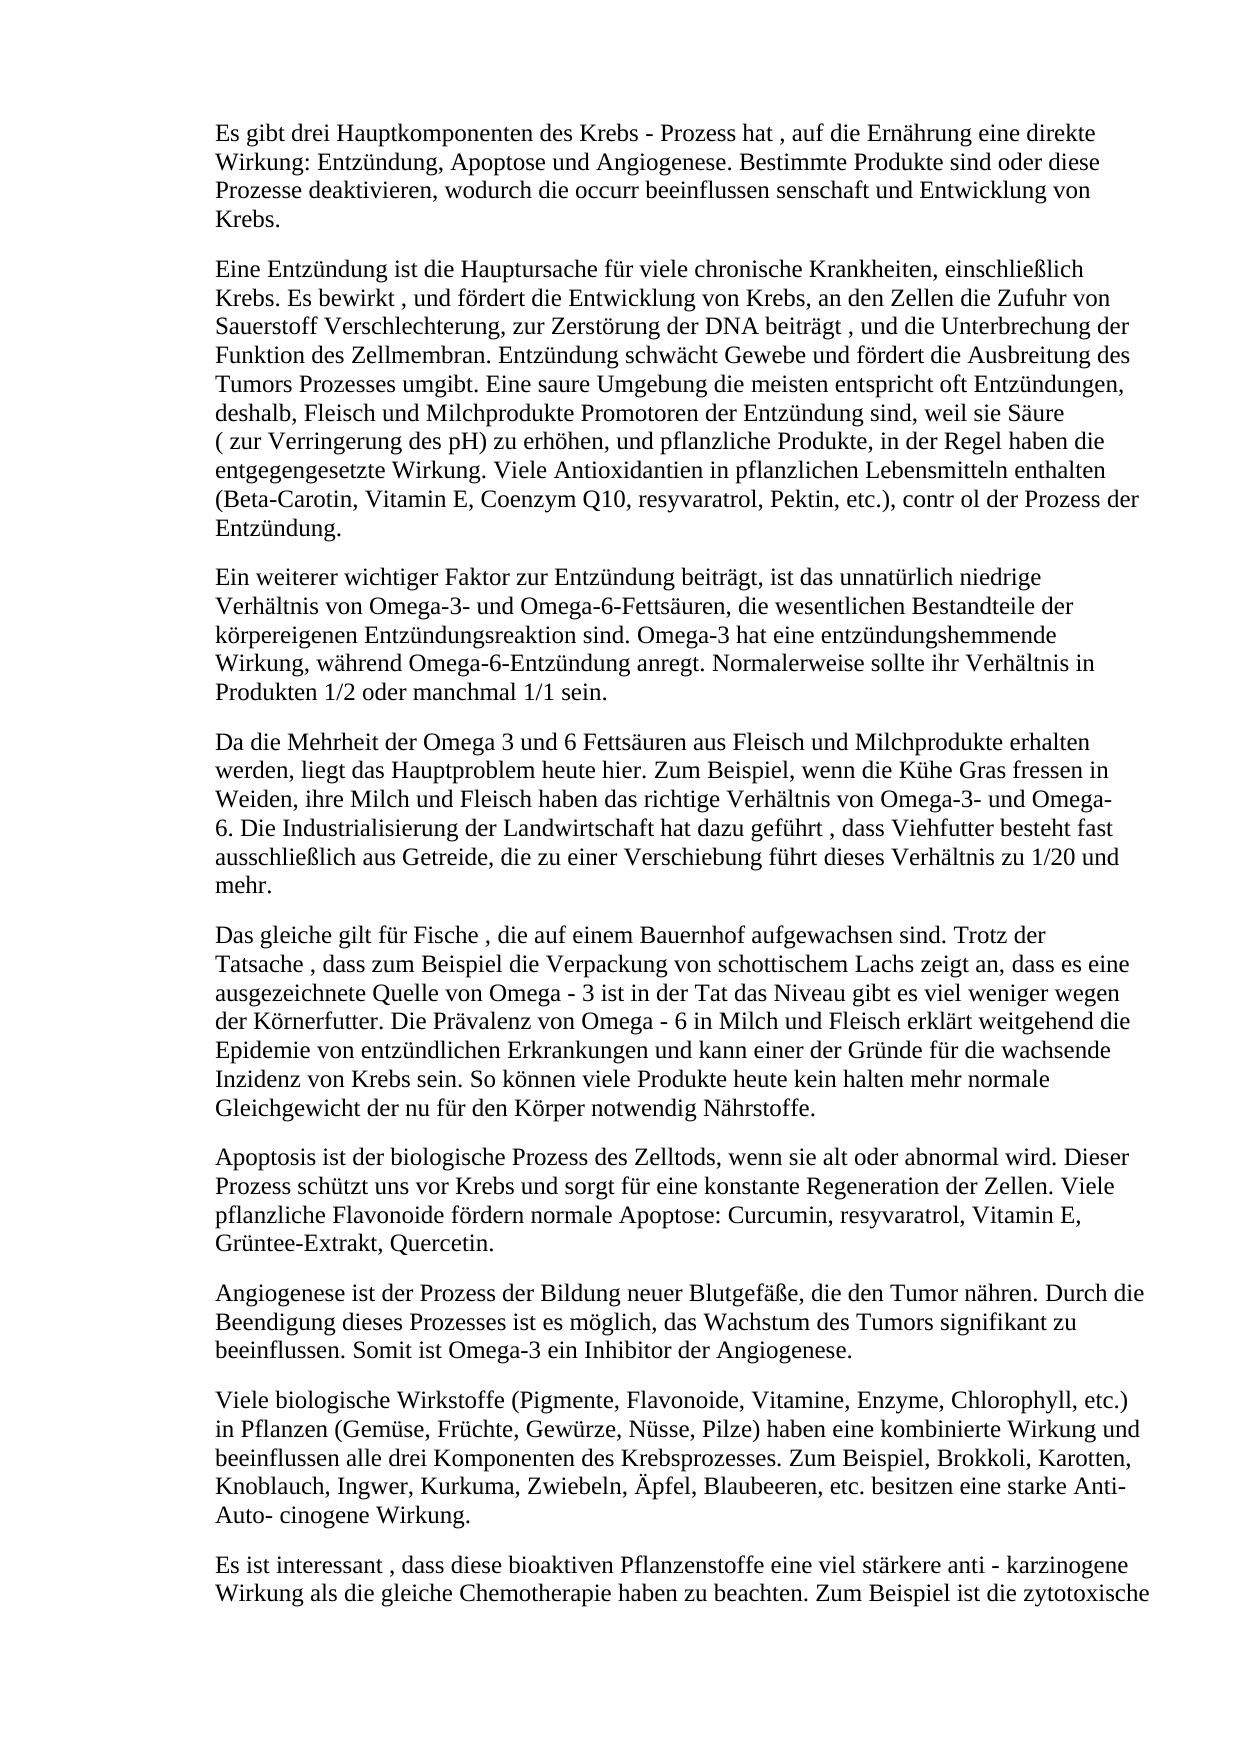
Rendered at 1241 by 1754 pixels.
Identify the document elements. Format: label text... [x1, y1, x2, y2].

text Das gleiche gilt für Fische , die auf einem Bauernhof aufgewachsen sind. Trotz der Tatsache , dass zum Beispiel die Verpackung von schottischem Lachs zeigt an, dass es eine ausgezeichnete Quelle von Omega - 3 ist in der Tat das Niveau gibt es viel weniger wegen der Körnerfutter. Die Prävalenz von Omega - 6 in Milch und Fleisch erklärt weitgehend die Epidemie von entzündlichen Erkrankungen und kann einer der Gründe für die wachsende Inzidenz von Krebs sein. So können viele Produkte heute kein halten mehr normale Gleichgewicht der nu für den Körper notwendig Nährstoffe. [215, 920, 1152, 1121]
text Apoptosis ist der biologische Prozess des Zelltods, wenn sie alt oder abnormal wird. Dieser Prozess schützt uns vor Krebs und sorgt für eine konstante Regeneration der Zellen. Viele pflanzliche Flavonoide fördern normale Apoptose: Curcumin, resyvaratrol, Vitamin E, Grüntee-Extrakt, Quercetin. [215, 1142, 1152, 1257]
text Es gibt drei Hauptkomponenten des Krebs - Prozess hat , auf die Ernährung eine direkte Wirkung: Entzündung, Apoptose und Angiogenese. Bestimmte Produkte sind oder diese Prozesse deaktivieren, wodurch die occurr beeinflussen senschaft und Entwicklung von Krebs. [215, 118, 1152, 233]
text Eine Entzündung ist die Hauptursache für viele chronische Krankheiten, einschließlich Krebs. Es bewirkt , und fördert die Entwicklung von Krebs, an den Zellen die Zufuhr von Sauerstoff Verschlechterung, zur Zerstörung der DNA beiträgt , und die Unterbrechung der Funktion des Zellmembran. Entzündung schwächt Gewebe und fördert die Ausbreitung des Tumors Prozesses umgibt. Eine saure Umgebung die meisten entspricht oft Entzündungen, deshalb, Fleisch und Milchprodukte Promotoren der Entzündung sind, weil sie Säure ( zur Verringerung des pH) zu erhöhen, und pflanzliche Produkte, in der Regel haben die entgegengesetzte Wirkung. Viele Antioxidantien in pflanzlichen Lebensmitteln enthalten (Beta-Carotin, Vitamin E, Coenzym Q10, resyvaratrol, Pektin, etc.), contr ol der Prozess der Entzündung. [215, 254, 1152, 541]
text Viele biologische Wirkstoffe (Pigmente, Flavonoide, Vitamine, Enzyme, Chlorophyll, etc.) in Pflanzen (Gemüse, Früchte, Gewürze, Nüsse, Pilze) haben eine kombinierte Wirkung und beeinflussen alle drei Komponenten des Krebsprozesses. Zum Beispiel, Brokkoli, Karotten, Knoblauch, Ingwer, Kurkuma, Zwiebeln, Äpfel, Blaubeeren, etc. besitzen eine starke Anti-Auto- cinogene Wirkung. [215, 1385, 1152, 1529]
text Angiogenese ist der Prozess der Bildung neuer Blutgefäße, die den Tumor nähren. Durch die Beendigung dieses Prozesses ist es möglich, das Wachstum des Tumors signifikant zu beeinflussen. Somit ist Omega-3 ein Inhibitor der Angiogenese. [215, 1278, 1152, 1364]
text Da die Mehrheit der Omega 3 und 6 Fettsäuren aus Fleisch und Milchprodukte erhalten werden, liegt das Hauptproblem heute hier. Zum Beispiel, wenn die Kühe Gras fressen in Weiden, ihre Milch und Fleisch haben das richtige Verhältnis von Omega-3- und Omega-6. Die Industrialisierung der Landwirtschaft hat dazu geführt , dass Viehfutter besteht fast ausschließlich aus Getreide, die zu einer Verschiebung führt dieses Verhältnis zu 1/20 und mehr. [215, 727, 1152, 899]
text Ein weiterer wichtiger Faktor zur Entzündung beiträgt, ist das unnatürlich niedrige Verhältnis von Omega-3- und Omega-6-Fettsäuren, die wesentlichen Bestandteile der körpereigenen Entzündungsreaktion sind. Omega-3 hat eine entzündungshemmende Wirkung, während Omega-6-Entzündung anregt. Normalerweise sollte ihr Verhältnis in Produkten 1/2 oder manchmal 1/1 sein. [215, 562, 1152, 706]
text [215, 1550, 1152, 1607]
